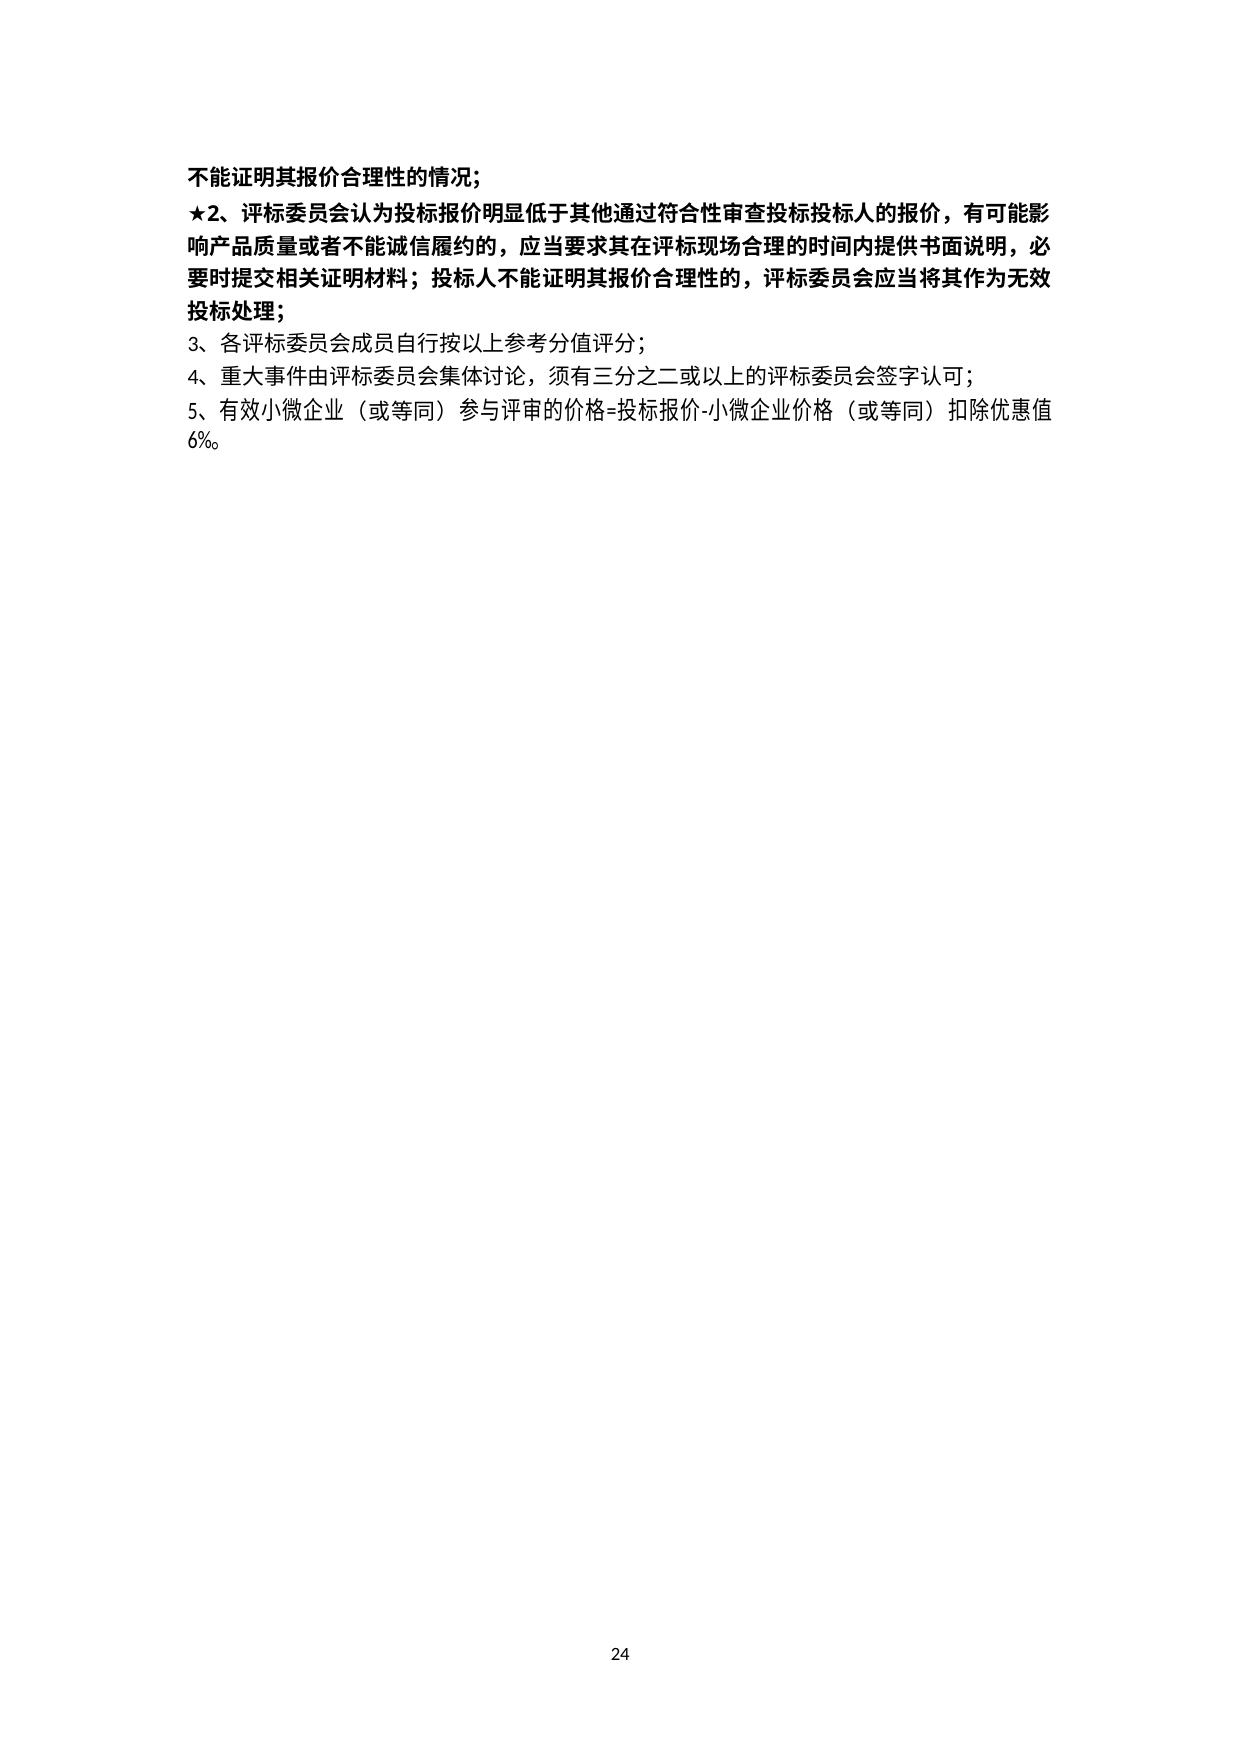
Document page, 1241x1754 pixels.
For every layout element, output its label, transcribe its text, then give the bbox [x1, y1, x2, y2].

text 4、重大事件由评标委员会集体讨论，须有三分之二或以上的评标委员会签字认可； [187, 358, 1053, 391]
text 3、各评标委员会成员自行按以上参考分值评分； [187, 326, 1053, 358]
text 5、有效小微企业（或等同）参与评审的价格=投标报价-小微企业价格（或等同）扣除优惠值6%。 [187, 396, 1053, 454]
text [187, 162, 1053, 191]
text ★2、评标委员会认为投标报价明显低于其他通过符合性审查投标投标人的报价，有可能影响产品质量或者不能诚信履约的，应当要求其在评标现场合理的时间内提供书面说明，必要时提交相关证明材料；投标人不能证明其报价合理性的，评标委员会应当将其作为无效投标处理； [187, 196, 1053, 326]
